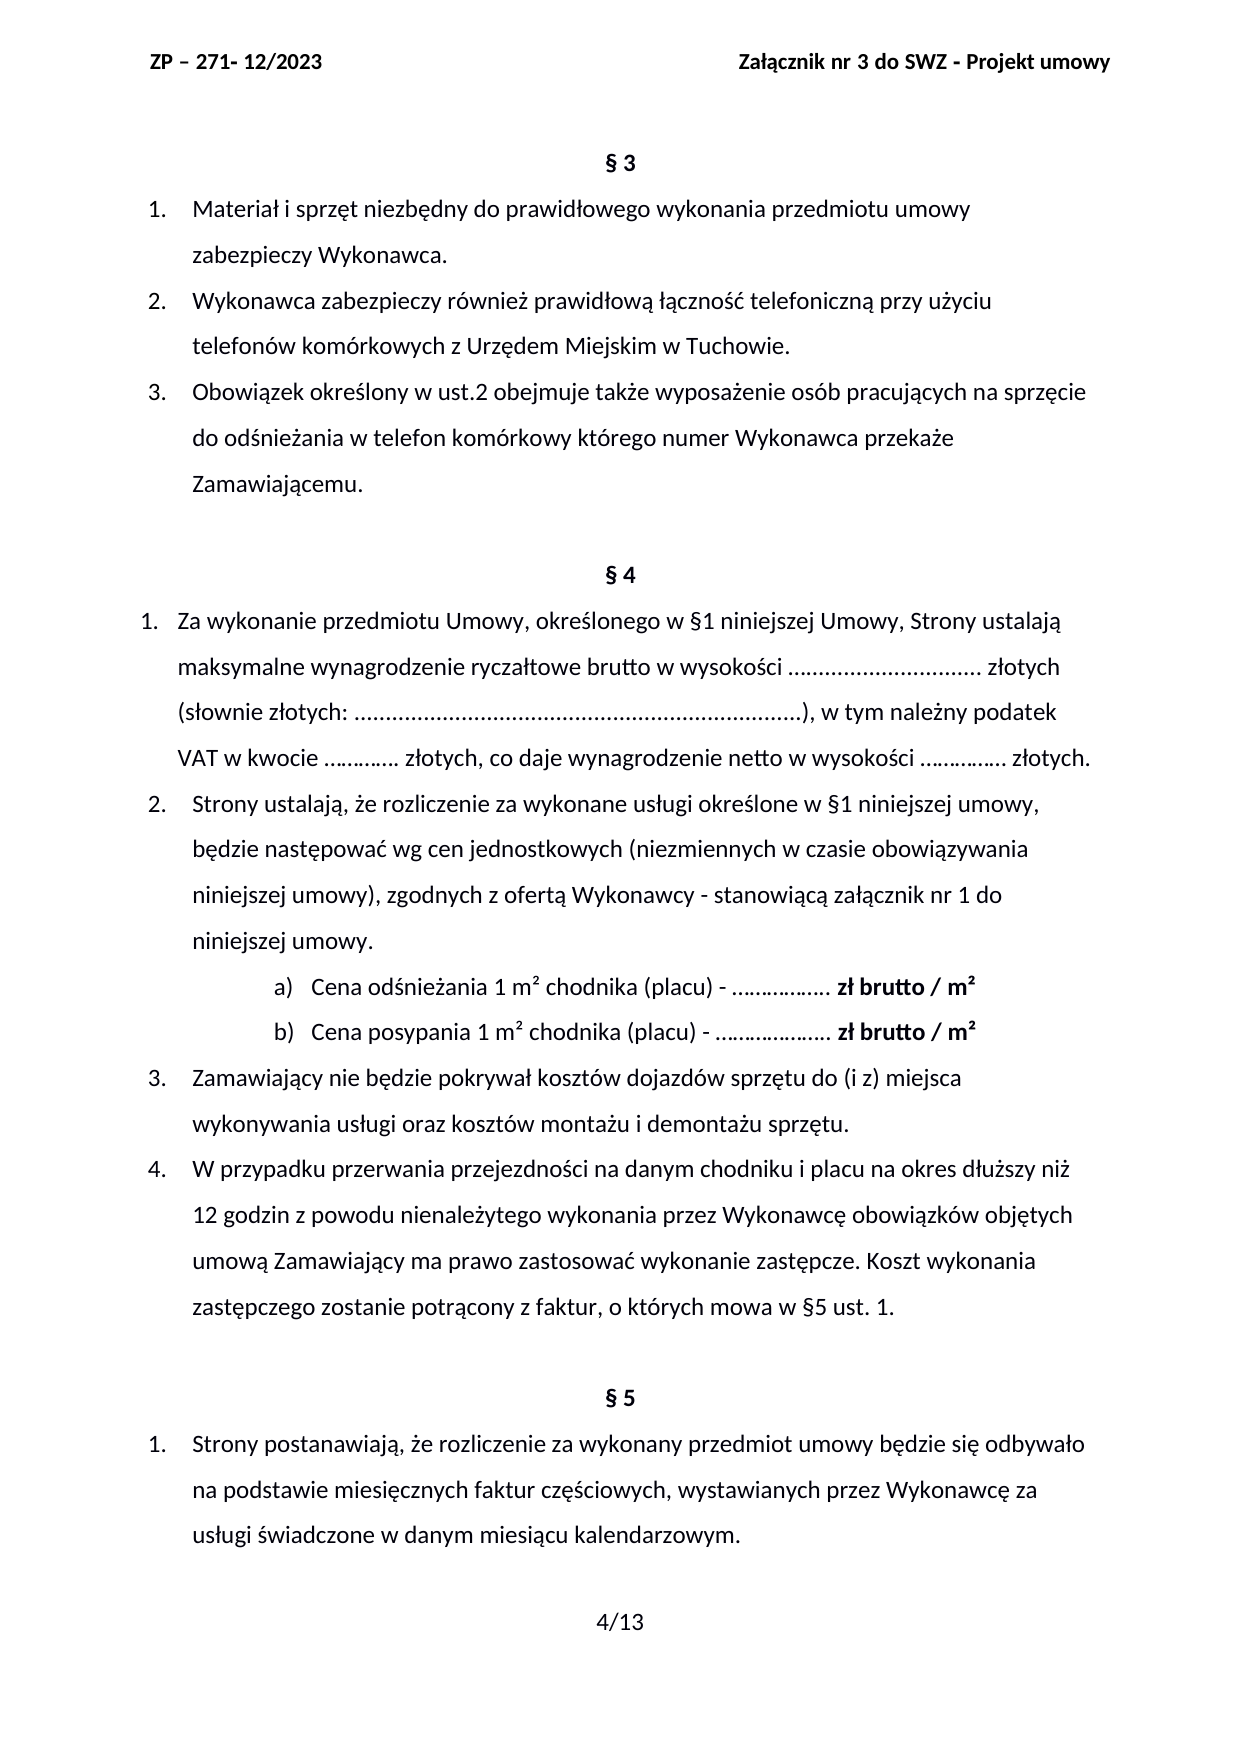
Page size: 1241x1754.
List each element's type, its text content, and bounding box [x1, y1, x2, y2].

text § 3 [148, 148, 1093, 178]
list Za wykonanie przedmiotu Umowy, określonego w §1 niniejszej Umowy, Strony ustalają maksymalne wynagrodzenie ryczałtowe brutto w wysokości …............................ złotych (słownie złotych: .......................................................................), w tym należny podatek VAT w kwocie …………. złotych, co daje wynagrodzenie netto w wysokości …………… złotych. [140, 605, 1093, 773]
list W przypadku przerwania przejezdności na danym chodniku i placu na okres dłuższy niż 12 godzin z powodu nienależytego wykonania przez Wykonawcę obowiązków objętych umową Zamawiający ma prawo zastosować wykonanie zastępcze. Koszt wykonania zastępczego zostanie potrącony z faktur, o których mowa w §5 ust. 1. [148, 1154, 1093, 1321]
list Strony ustalają, że rozliczenie za wykonane usługi określone w §1 niniejszej umowy, będzie następować wg cen jednostkowych (niezmiennych w czasie obowiązywania niniejszej umowy), zgodnych z ofertą Wykonawcy - stanowiącą załącznik nr 1 do niniejszej umowy. [148, 788, 1093, 956]
list Cena odśnieżania 1 m² chodnika (placu) - …………….. zł brutto / m² [274, 971, 1093, 1001]
text § 4 [148, 559, 1093, 590]
list Zamawiający nie będzie pokrywał kosztów dojazdów sprzętu do (i z) miejsca wykonywania usługi oraz kosztów montażu i demontażu sprzętu. [148, 1062, 1093, 1138]
list Strony postanawiają, że rozliczenie za wykonany przedmiot umowy będzie się odbywało na podstawie miesięcznych faktur częściowych, wystawianych przez Wykonawcę za usługi świadczone w danym miesiącu kalendarzowym. [148, 1428, 1093, 1550]
list Materiał i sprzęt niezbędny do prawidłowego wykonania przedmiotu umowy zabezpieczy Wykonawca. [148, 193, 1093, 269]
text § 5 [148, 1382, 1093, 1413]
list Obowiązek określony w ust.2 obejmuje także wyposażenie osób pracujących na sprzęcie do odśnieżania w telefon komórkowy którego numer Wykonawca przekaże Zamawiającemu. [148, 376, 1093, 498]
list Wykonawca zabezpieczy również prawidłową łączność telefoniczną przy użyciu telefonów komórkowych z Urzędem Miejskim w Tuchowie. [148, 285, 1093, 361]
list Cena posypania 1 m² chodnika (placu) - ……………….. zł brutto / m² [274, 1016, 1093, 1047]
